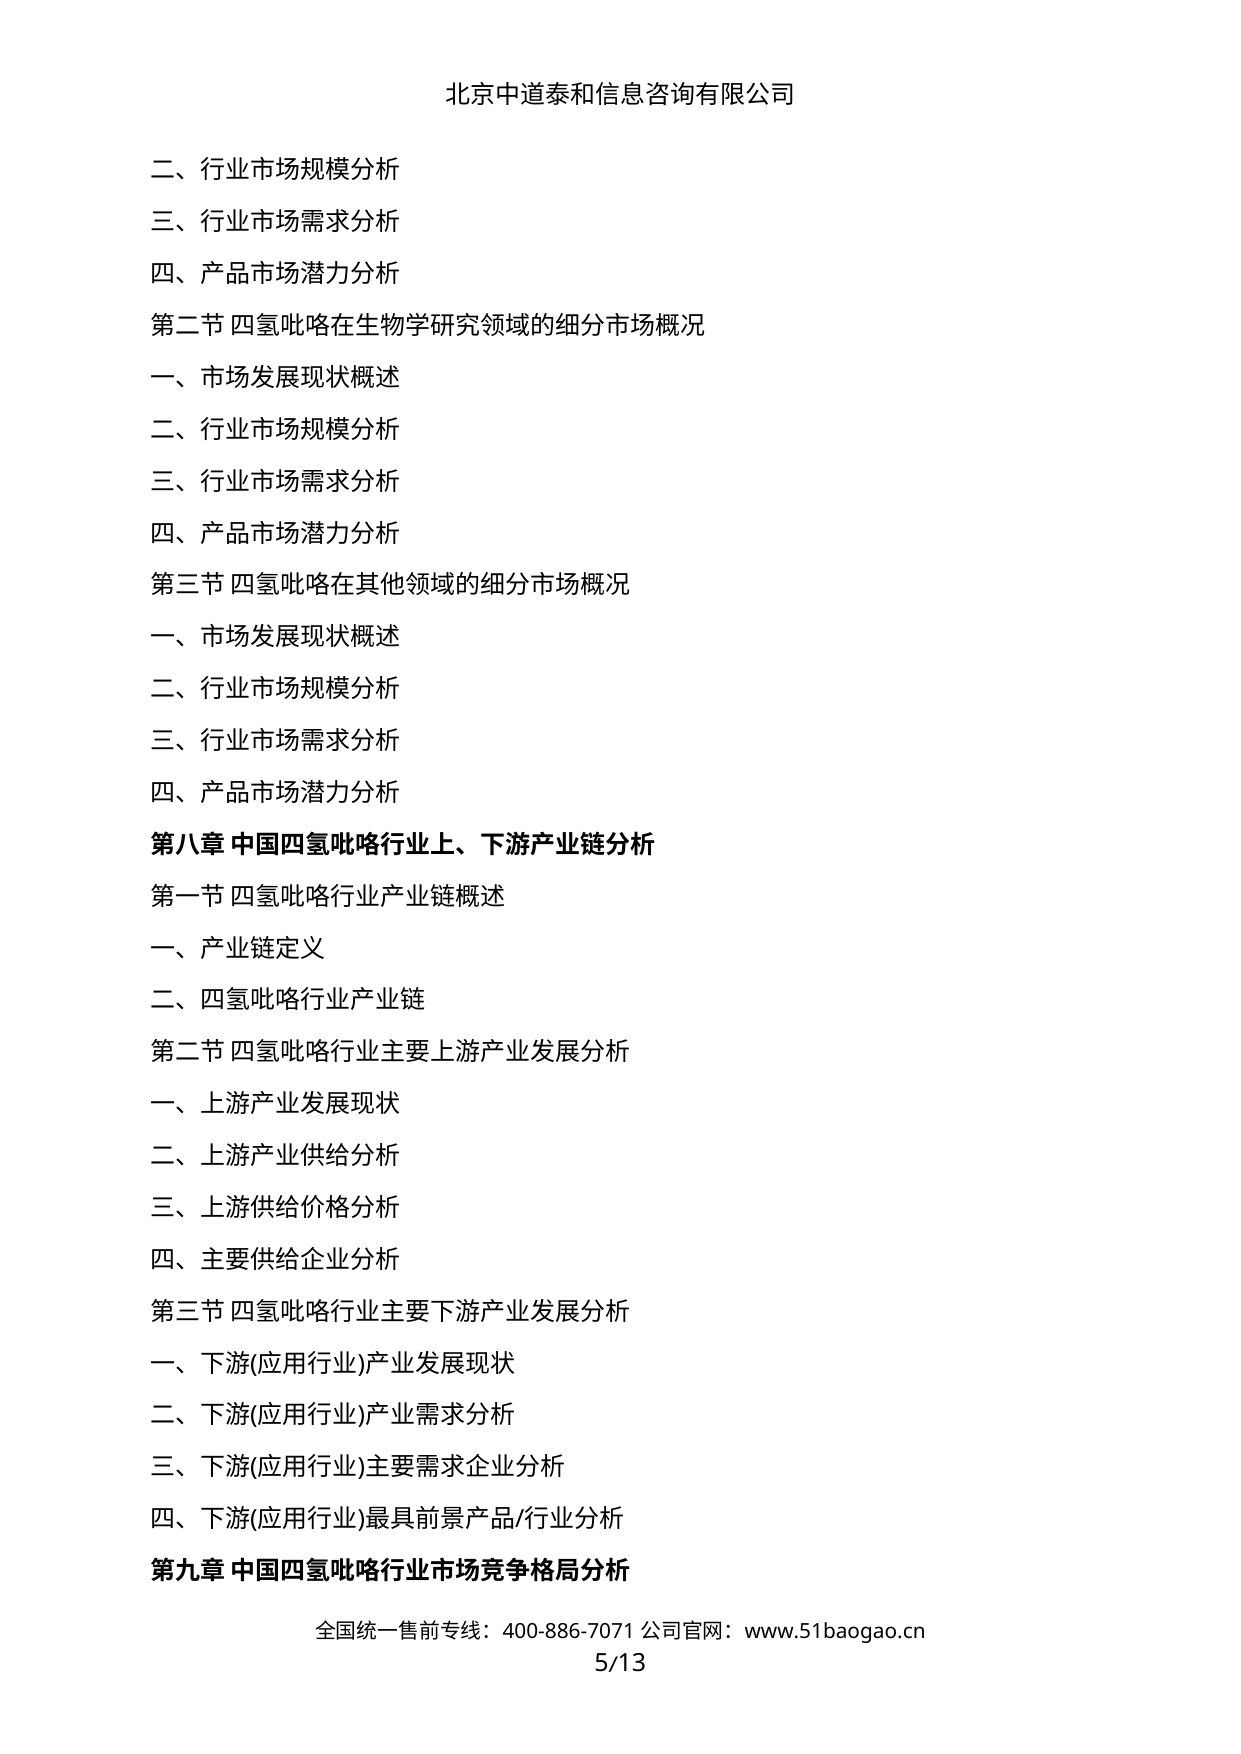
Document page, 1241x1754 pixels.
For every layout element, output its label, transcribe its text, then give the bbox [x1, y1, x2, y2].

text 第九章 中国四氢吡咯行业市场竞争格局分析 [150, 1551, 1090, 1587]
text 一、下游(应用行业)产业发展现状 [150, 1343, 1090, 1379]
text 四、下游(应用行业)最具前景产品/行业分析 [150, 1499, 1090, 1535]
text 第三节 四氢吡咯行业主要下游产业发展分析 [150, 1291, 1090, 1327]
text 四、产品市场潜力分析 [150, 772, 1090, 809]
text 一、市场发展现状概述 [150, 617, 1090, 653]
text 二、行业市场规模分析 [150, 409, 1090, 446]
text 三、行业市场需求分析 [150, 461, 1090, 497]
text 第三节 四氢吡咯在其他领域的细分市场概况 [150, 565, 1090, 601]
text 二、下游(应用行业)产业需求分析 [150, 1395, 1090, 1431]
text 二、行业市场规模分析 [150, 669, 1090, 705]
text 四、主要供给企业分析 [150, 1239, 1090, 1276]
text 三、上游供给价格分析 [150, 1187, 1090, 1224]
text 第二节 四氢吡咯在生物学研究领域的细分市场概况 [150, 306, 1090, 342]
text 三、下游(应用行业)主要需求企业分析 [150, 1447, 1090, 1483]
text 第二节 四氢吡咯行业主要上游产业发展分析 [150, 1032, 1090, 1068]
text 一、上游产业发展现状 [150, 1084, 1090, 1120]
text 三、行业市场需求分析 [150, 721, 1090, 757]
text 第一节 四氢吡咯行业产业链概述 [150, 876, 1090, 912]
text 四、产品市场潜力分析 [150, 254, 1090, 290]
text 第八章 中国四氢吡咯行业上、下游产业链分析 [150, 824, 1090, 861]
text 二、四氢吡咯行业产业链 [150, 980, 1090, 1016]
text 二、行业市场规模分析 [150, 150, 1090, 186]
text 一、市场发展现状概述 [150, 357, 1090, 394]
text 三、行业市场需求分析 [150, 202, 1090, 238]
text 四、产品市场潜力分析 [150, 513, 1090, 549]
text 二、上游产业供给分析 [150, 1136, 1090, 1172]
text 一、产业链定义 [150, 928, 1090, 964]
